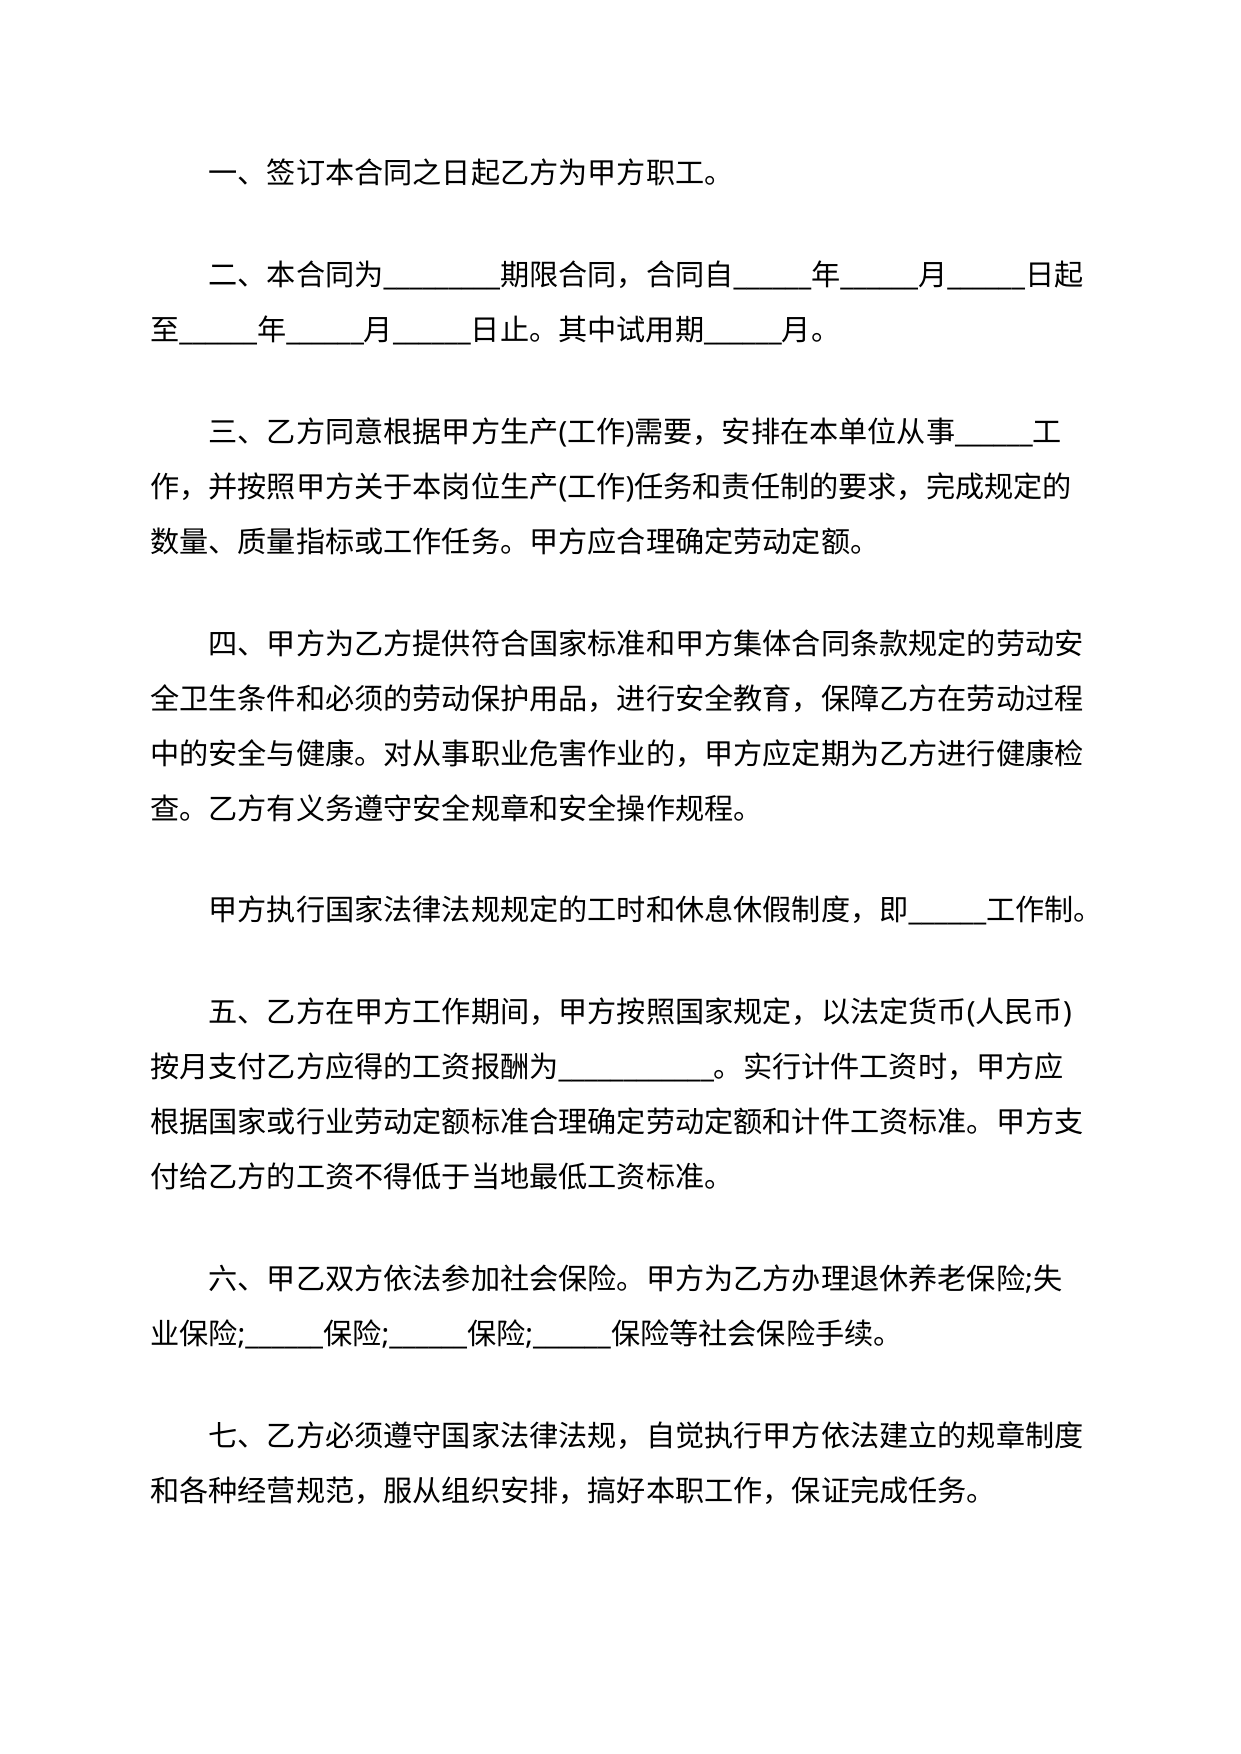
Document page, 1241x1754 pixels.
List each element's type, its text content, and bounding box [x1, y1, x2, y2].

text 七、乙方必须遵守国家法律法规，自觉执行甲方依法建立的规章制度和各种经营规范，服从组织安排，搞好本职工作，保证完成任务。 [150, 1413, 1090, 1510]
text 一、签订本合同之日起乙方为甲方职工。 [150, 150, 1090, 192]
text 六、甲乙双方依法参加社会保险。甲方为乙方办理退休养老保险;失业保险;______保险;______保险;______保险等社会保险手续。 [150, 1256, 1090, 1353]
text 甲方执行国家法律法规规定的工时和休息休假制度，即______工作制。 [150, 887, 1090, 929]
text 二、本合同为_________期限合同，合同自______年______月______日起至______年______月______日止。其中试用期______月。 [150, 252, 1090, 349]
text 四、甲方为乙方提供符合国家标准和甲方集体合同条款规定的劳动安全卫生条件和必须的劳动保护用品，进行安全教育，保障乙方在劳动过程中的安全与健康。对从事职业危害作业的，甲方应定期为乙方进行健康检查。乙方有义务遵守安全规章和安全操作规程。 [150, 621, 1090, 827]
text 三、乙方同意根据甲方生产(工作)需要，安排在本单位从事______工作，并按照甲方关于本岗位生产(工作)任务和责任制的要求，完成规定的数量、质量指标或工作任务。甲方应合理确定劳动定额。 [150, 409, 1090, 561]
text 五、乙方在甲方工作期间，甲方按照国家规定，以法定货币(人民币)按月支付乙方应得的工资报酬为____________。实行计件工资时，甲方应根据国家或行业劳动定额标准合理确定劳动定额和计件工资标准。甲方支付给乙方的工资不得低于当地最低工资标准。 [150, 989, 1090, 1196]
